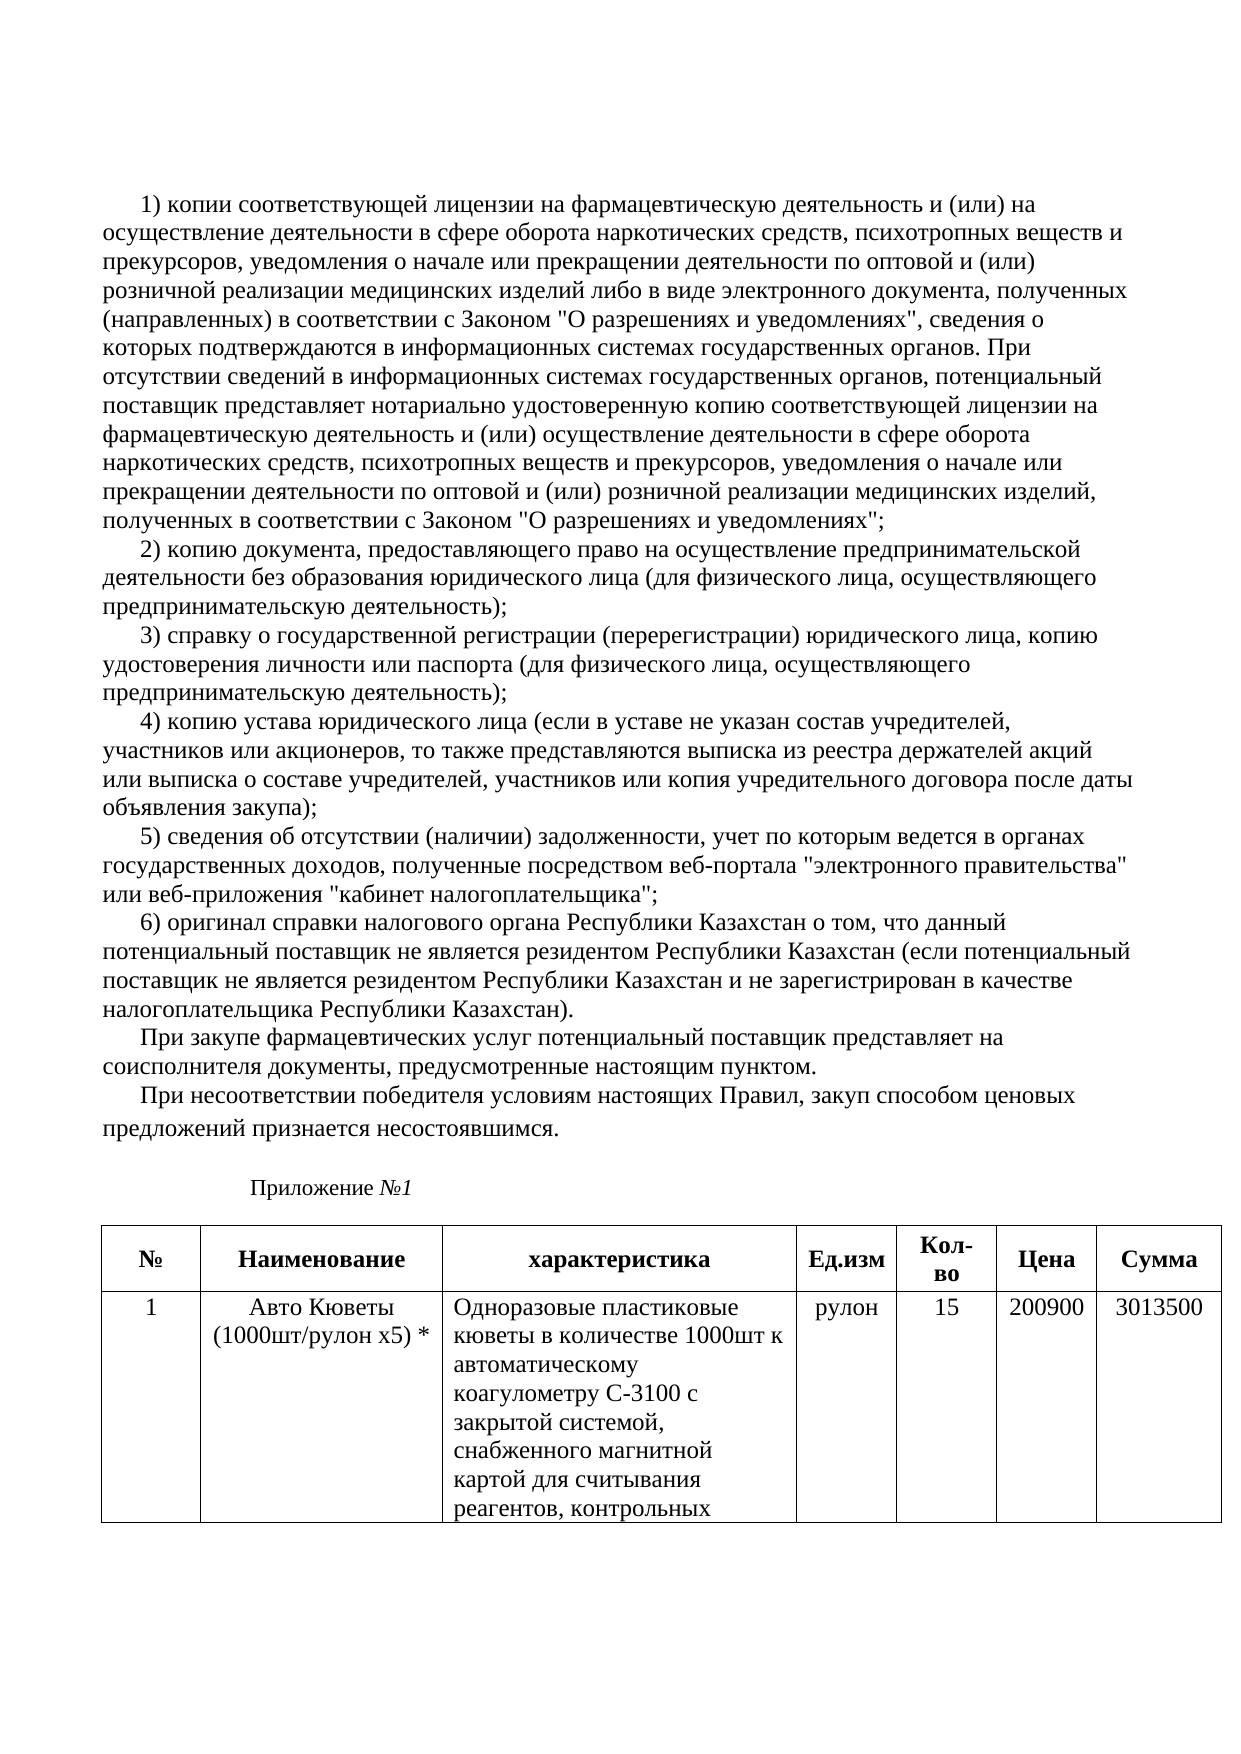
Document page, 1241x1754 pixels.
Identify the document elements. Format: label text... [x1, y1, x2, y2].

text При несоответствии победителя условиям настоящих Правил, закуп способом ценовых предложений признается несостоявшимся. [102, 1080, 1137, 1142]
table_header Сумма [1097, 1226, 1221, 1291]
text 4) копию устава юридического лица (если в уставе не указан состав учредителей, участников или акционеров, то также представляются выписка из реестра держателей акций или выписка о составе учредителей, участников или копия учредительного договора после даты объявления закупа); [102, 706, 1137, 821]
text 5) сведения об отсутствии (наличии) задолженности, учет по которым ведется в органах государственных доходов, полученные посредством веб-портала "электронного правительства" или веб-приложения "кабинет налогоплательщика"; [102, 821, 1137, 907]
text Приложение №1 [250, 1142, 1152, 1201]
text 2) копию документа, предоставляющего право на осуществление предпринимательской деятельности без образования юридического лица (для физического лица, осуществляющего предпринимательскую деятельность); [102, 534, 1137, 620]
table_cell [443, 1292, 796, 1522]
table_cell 1 [102, 1292, 200, 1522]
text 1) копии соответствующей лицензии на фармацевтическую деятельность и (или) на осуществление деятельности в сфере оборота наркотических средств, психотропных веществ и прекурсоров, уведомления о начале или прекращении деятельности по оптовой и (или) розничной реализации медицинских изделий либо в виде электронного документа, полученных (направленных) в соответствии с Законом "О разрешениях и уведомлениях", сведения о которых подтверждаются в информационных системах государственных органов. При отсутствии сведений в информационных системах государственных органов, потенциальный поставщик представляет нотариально удостоверенную копию соответствующей лицензии на фармацевтическую деятельность и (или) осуществление деятельности в сфере оборота наркотических средств, психотропных веществ и прекурсоров, уведомления о начале или прекращении деятельности по оптовой и (или) розничной реализации медицинских изделий, полученных в соответствии с Законом "О разрешениях и уведомлениях"; [102, 189, 1137, 534]
table_header характеристика [443, 1226, 796, 1291]
table_header Цена [997, 1226, 1096, 1291]
table_header Кол-во [897, 1226, 996, 1291]
table_cell 200900 [997, 1292, 1096, 1522]
table_header Ед.изм [797, 1226, 896, 1291]
table_header № [102, 1226, 200, 1291]
table_header Наименование [201, 1226, 442, 1291]
table_cell рулон [797, 1292, 896, 1522]
text При закупе фармацевтических услуг потенциальный поставщик представляет на соисполнителя документы, предусмотренные настоящим пунктом. [102, 1022, 1137, 1080]
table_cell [201, 1292, 442, 1522]
text 3) справку о государственной регистрации (перерегистрации) юридического лица, копию удостоверения личности или паспорта (для физического лица, осуществляющего предпринимательскую деятельность); [102, 620, 1137, 706]
table_cell 15 [897, 1292, 996, 1522]
text 6) оригинал справки налогового органа Республики Казахстан о том, что данный потенциальный поставщик не является резидентом Республики Казахстан (если потенциальный поставщик не является резидентом Республики Казахстан и не зарегистрирован в качестве налогоплательщика Республики Казахстан). [102, 907, 1137, 1022]
table_cell 3013500 [1097, 1292, 1221, 1522]
